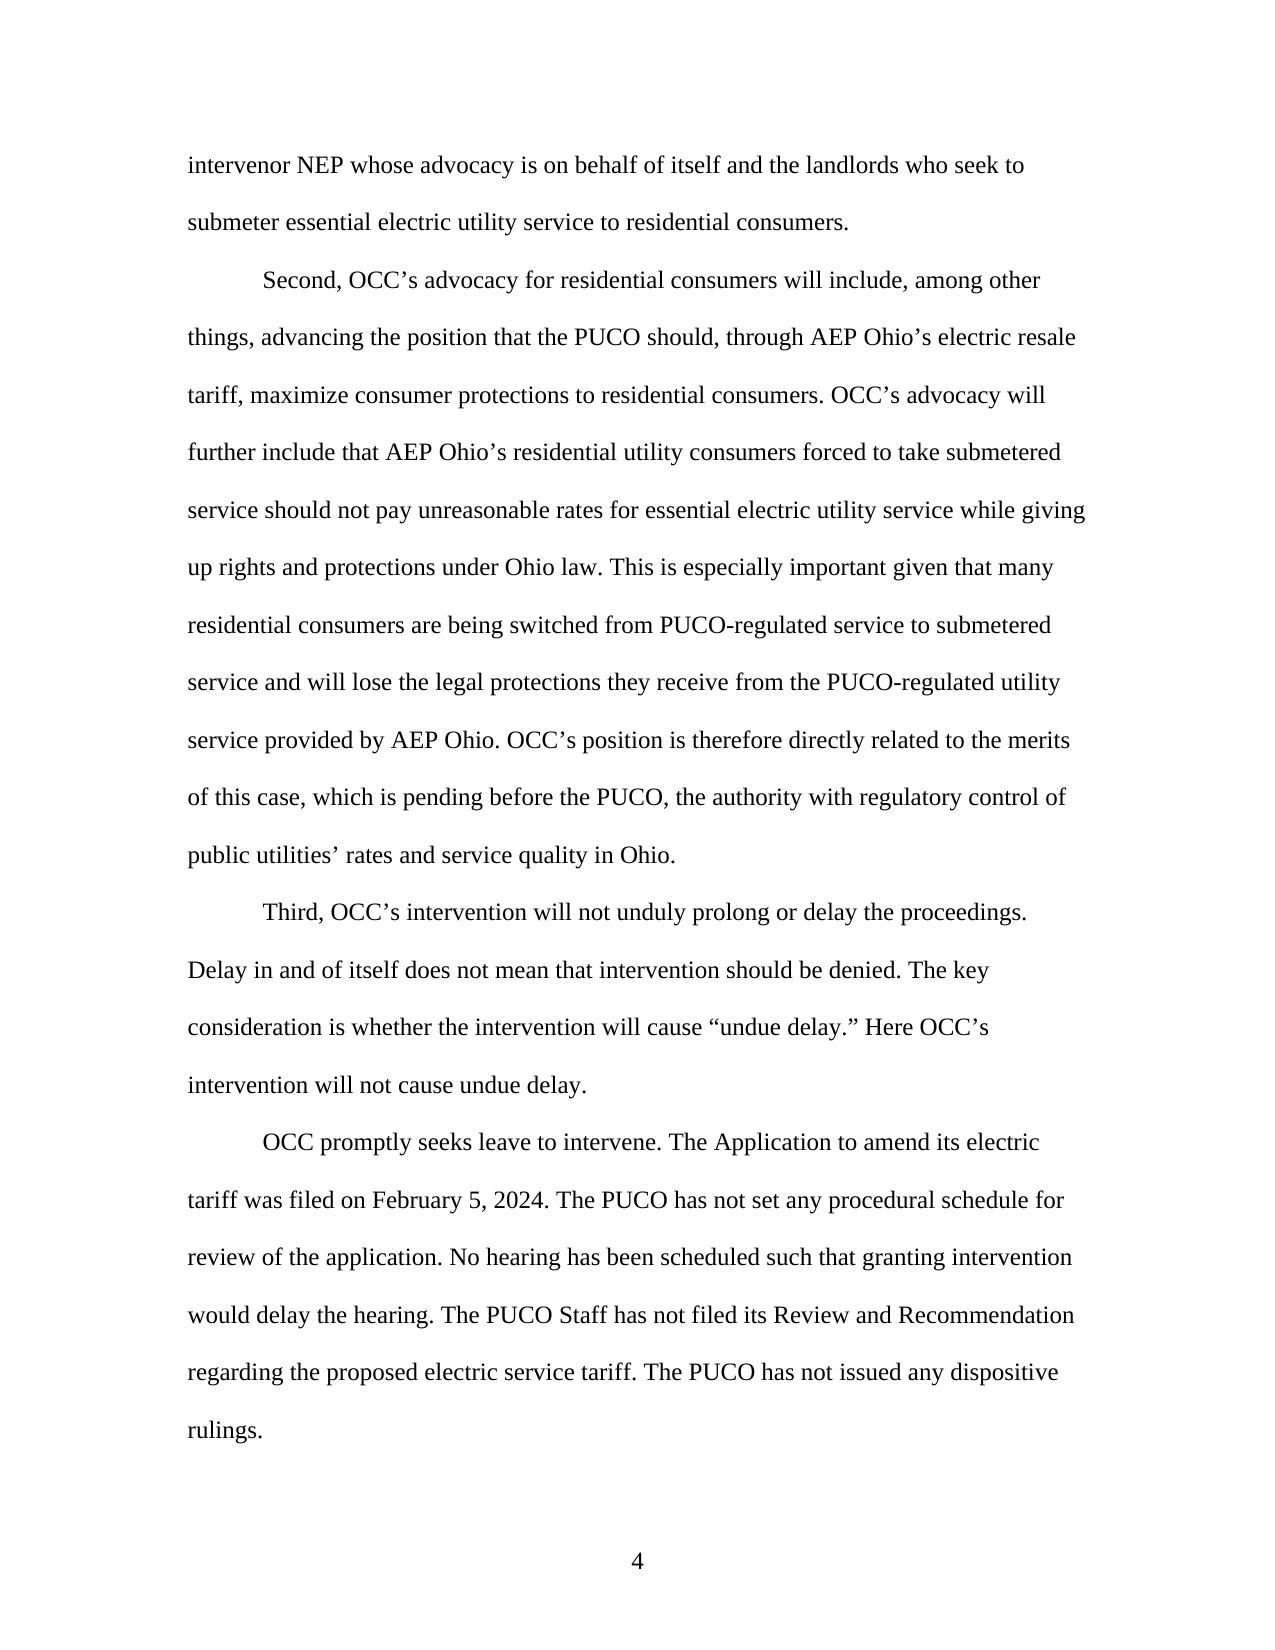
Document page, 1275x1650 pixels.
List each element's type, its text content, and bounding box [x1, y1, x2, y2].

text OCC promptly seeks leave to intervene. The Application to amend its electric tariff was filed on February 5, 2024. The PUCO has not set any procedural schedule for review of the application. No hearing has been scheduled such that granting intervention would delay the hearing. The PUCO Staff has not filed its Review and Recommendation regarding the proposed electric service tariff. The PUCO has not issued any dispositive rulings. [187, 1127, 1087, 1444]
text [187, 150, 1087, 236]
text Third, OCC’s intervention will not unduly prolong or delay the proceedings. Delay in and of itself does not mean that intervention should be denied. The key consideration is whether the intervention will cause “undue delay.” Here OCC’s intervention will not cause undue delay. [187, 897, 1087, 1099]
text Second, OCC’s advocacy for residential consumers will include, among other things, advancing the position that the PUCO should, through AEP Ohio’s electric resale tariff, maximize consumer protections to residential consumers. OCC’s advocacy will further include that AEP Ohio’s residential utility consumers forced to take submetered service should not pay unreasonable rates for essential electric utility service while giving up rights and protections under Ohio law. This is especially important given that many residential consumers are being switched from PUCO-regulated service to submetered service and will lose the legal protections they receive from the PUCO-regulated utility service provided by AEP Ohio. OCC’s position is therefore directly related to the merits of this case, which is pending before the PUCO, the authority with regulatory control of public utilities’ rates and service quality in Ohio. [187, 265, 1087, 869]
